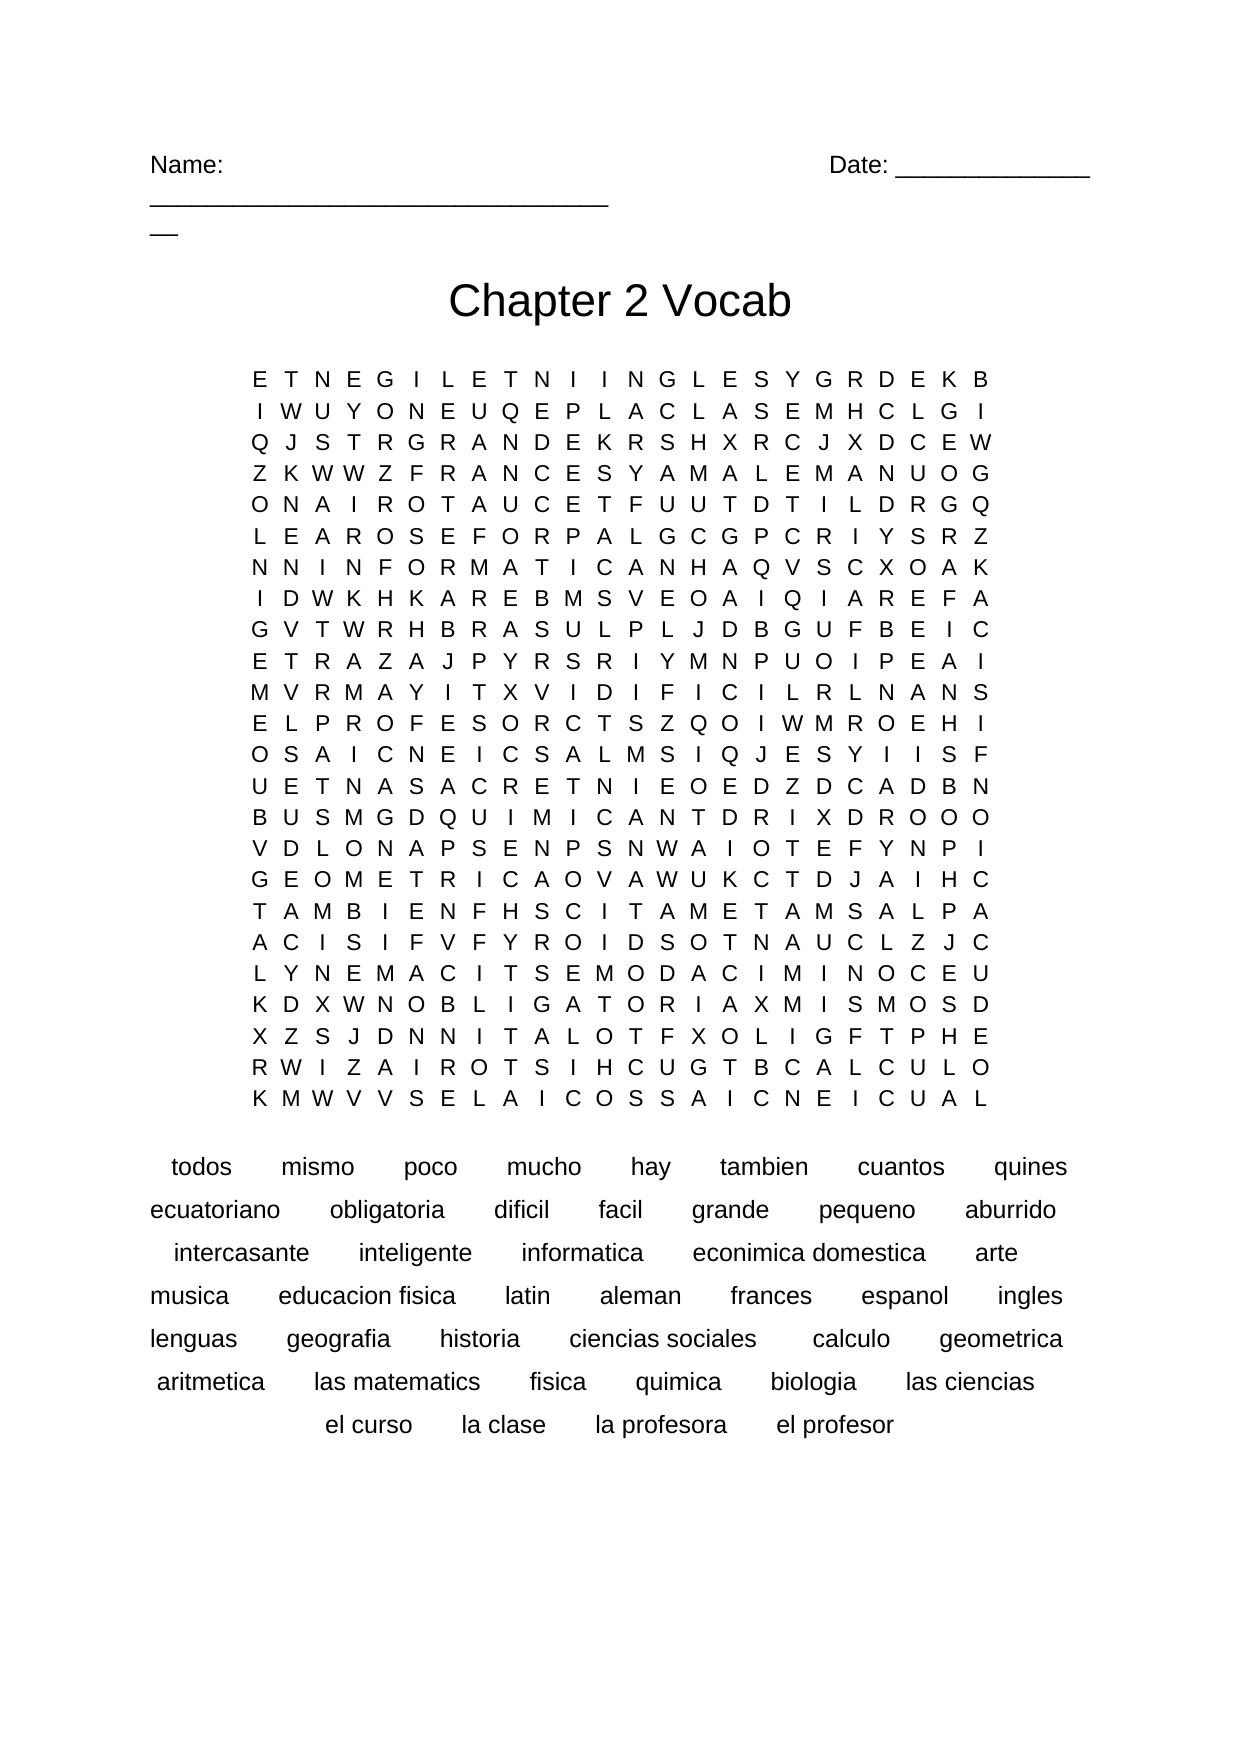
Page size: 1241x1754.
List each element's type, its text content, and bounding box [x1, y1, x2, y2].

table_cell R [526, 926, 557, 958]
table_cell E [244, 645, 275, 676]
table_header N [620, 364, 651, 395]
table_cell V [432, 926, 463, 958]
table_cell Z [369, 645, 401, 676]
table_cell U [902, 1083, 933, 1114]
table_cell I [244, 395, 275, 426]
table_cell A [683, 833, 714, 864]
table_cell A [651, 895, 683, 926]
table_cell I [777, 801, 808, 833]
table_cell O [902, 801, 933, 833]
table_cell C [902, 958, 933, 989]
table_cell P [307, 708, 338, 739]
table_cell E [432, 395, 463, 426]
table_cell L [745, 1020, 777, 1051]
table_cell C [965, 614, 996, 645]
table_cell N [369, 833, 401, 864]
table_cell U [464, 801, 495, 833]
table_cell H [495, 895, 526, 926]
table_cell O [871, 708, 902, 739]
table_cell I [808, 989, 839, 1020]
table_cell A [369, 770, 401, 801]
table_cell C [432, 958, 463, 989]
table_cell D [369, 1020, 401, 1051]
table_cell I [464, 958, 495, 989]
table_cell V [589, 864, 620, 895]
table_cell P [432, 833, 463, 864]
table_cell B [338, 895, 369, 926]
table_cell E [558, 426, 589, 458]
table_cell F [840, 833, 871, 864]
table_cell M [808, 395, 839, 426]
table_cell I [495, 989, 526, 1020]
table_cell E [432, 1083, 463, 1114]
table_cell C [558, 1083, 589, 1114]
table_cell N [840, 958, 871, 989]
table_cell V [369, 1083, 401, 1114]
table_cell N [620, 833, 651, 864]
table_cell S [401, 520, 432, 551]
table_cell H [683, 551, 714, 583]
table_cell E [275, 864, 307, 895]
table_cell A [714, 458, 745, 489]
table_cell R [464, 614, 495, 645]
table_cell A [244, 926, 275, 958]
table_cell S [307, 801, 338, 833]
table_cell O [683, 926, 714, 958]
table_cell H [840, 395, 871, 426]
table_cell O [934, 801, 965, 833]
table_cell N [275, 489, 307, 520]
table_cell M [526, 801, 557, 833]
table_cell A [526, 864, 557, 895]
table_header Name: ___________________________________ [150, 150, 620, 274]
table_cell C [589, 551, 620, 583]
table_cell R [934, 520, 965, 551]
table_cell I [808, 583, 839, 614]
table_cell A [401, 958, 432, 989]
table_cell H [934, 1020, 965, 1051]
table_cell H [589, 1051, 620, 1083]
table_cell O [589, 1020, 620, 1051]
table_cell U [244, 770, 275, 801]
table_cell T [589, 989, 620, 1020]
table_cell P [745, 520, 777, 551]
table_cell F [934, 583, 965, 614]
table_cell R [464, 583, 495, 614]
table_cell R [651, 989, 683, 1020]
table_cell S [526, 895, 557, 926]
table_cell D [589, 676, 620, 708]
table_cell U [651, 1051, 683, 1083]
table_header K [934, 364, 965, 395]
table_cell B [871, 614, 902, 645]
table_cell Q [745, 551, 777, 583]
table_cell I [620, 645, 651, 676]
table_cell Q [714, 739, 745, 770]
table_cell H [401, 614, 432, 645]
table_cell S [464, 833, 495, 864]
table_cell L [307, 833, 338, 864]
table_header E [714, 364, 745, 395]
table_header N [307, 364, 338, 395]
table_cell N [432, 895, 463, 926]
table_cell A [307, 489, 338, 520]
table_cell C [965, 864, 996, 895]
table_cell S [651, 1083, 683, 1114]
table_cell A [275, 895, 307, 926]
table_cell D [902, 770, 933, 801]
table_cell W [338, 989, 369, 1020]
table_cell M [808, 708, 839, 739]
table_cell L [464, 1083, 495, 1114]
table_cell A [558, 739, 589, 770]
table_cell R [526, 708, 557, 739]
table_cell E [902, 645, 933, 676]
table_cell O [401, 489, 432, 520]
table_cell L [902, 895, 933, 926]
table_cell P [934, 833, 965, 864]
table_cell G [244, 614, 275, 645]
table_cell W [307, 583, 338, 614]
table_cell O [683, 770, 714, 801]
table_cell T [495, 1051, 526, 1083]
table_cell O [369, 708, 401, 739]
table_cell Y [495, 645, 526, 676]
table_cell I [464, 864, 495, 895]
table_cell S [808, 739, 839, 770]
table_header T [275, 364, 307, 395]
table_cell A [464, 458, 495, 489]
table_cell M [307, 895, 338, 926]
table_cell S [840, 895, 871, 926]
table_cell C [840, 770, 871, 801]
table_cell N [244, 551, 275, 583]
table_cell Z [777, 770, 808, 801]
table_cell I [369, 926, 401, 958]
table_cell I [965, 395, 996, 426]
table_cell R [871, 801, 902, 833]
table_cell S [464, 708, 495, 739]
table_cell R [808, 520, 839, 551]
table_cell I [589, 926, 620, 958]
table_cell I [683, 989, 714, 1020]
table_cell C [651, 395, 683, 426]
table_cell G [934, 489, 965, 520]
table_cell O [902, 989, 933, 1020]
table_header D [871, 364, 902, 395]
table_cell I [745, 583, 777, 614]
table_cell R [338, 708, 369, 739]
table_cell L [840, 1051, 871, 1083]
table_cell R [808, 676, 839, 708]
table_cell C [840, 551, 871, 583]
table_cell I [902, 739, 933, 770]
table_cell I [808, 958, 839, 989]
table_cell P [558, 395, 589, 426]
table_cell Y [651, 645, 683, 676]
table_cell S [338, 926, 369, 958]
table_cell R [432, 864, 463, 895]
table_cell M [244, 676, 275, 708]
table_cell E [495, 583, 526, 614]
table_cell I [714, 1083, 745, 1114]
table_cell S [934, 989, 965, 1020]
table_cell I [777, 1020, 808, 1051]
table_cell L [777, 676, 808, 708]
table_cell A [495, 614, 526, 645]
table_header E [464, 364, 495, 395]
table_cell Y [275, 958, 307, 989]
table_cell A [840, 583, 871, 614]
table_cell K [244, 989, 275, 1020]
table_cell F [840, 1020, 871, 1051]
table_cell A [464, 426, 495, 458]
table_cell C [495, 864, 526, 895]
table_cell J [275, 426, 307, 458]
table_cell I [464, 739, 495, 770]
table_cell D [714, 614, 745, 645]
table_cell E [777, 458, 808, 489]
table_cell A [432, 770, 463, 801]
table_cell H [369, 583, 401, 614]
table_cell K [401, 583, 432, 614]
table_cell D [275, 989, 307, 1020]
table_cell J [808, 426, 839, 458]
table_cell R [526, 520, 557, 551]
table_cell C [620, 1051, 651, 1083]
table_cell F [651, 1020, 683, 1051]
table_cell D [808, 864, 839, 895]
table_cell B [934, 770, 965, 801]
table_cell P [558, 520, 589, 551]
table_header Date: ______________ [620, 150, 1090, 274]
table_cell A [495, 551, 526, 583]
table_cell I [432, 676, 463, 708]
table_cell V [338, 1083, 369, 1114]
table_cell E [714, 770, 745, 801]
table_header G [808, 364, 839, 395]
table_cell K [965, 551, 996, 583]
table_cell Q [965, 489, 996, 520]
table_cell S [589, 583, 620, 614]
table_cell F [401, 926, 432, 958]
table_cell L [589, 614, 620, 645]
table_cell L [244, 520, 275, 551]
table_cell O [965, 1051, 996, 1083]
table_cell D [745, 770, 777, 801]
table_cell G [777, 614, 808, 645]
table_cell S [965, 676, 996, 708]
table_cell T [777, 833, 808, 864]
table_cell Q [777, 583, 808, 614]
table_cell W [965, 426, 996, 458]
table_cell D [840, 801, 871, 833]
table_cell A [808, 1051, 839, 1083]
table_cell T [620, 895, 651, 926]
table_cell A [934, 1083, 965, 1114]
table_cell I [620, 770, 651, 801]
table_cell M [558, 583, 589, 614]
table_cell R [526, 645, 557, 676]
table_cell R [338, 520, 369, 551]
table_cell N [871, 458, 902, 489]
table_cell C [777, 426, 808, 458]
table_cell A [714, 551, 745, 583]
table_cell S [307, 1020, 338, 1051]
table_cell F [464, 926, 495, 958]
table_cell M [871, 989, 902, 1020]
table_cell T [589, 489, 620, 520]
table_cell I [965, 708, 996, 739]
table_cell Z [902, 926, 933, 958]
table_cell V [526, 676, 557, 708]
table_cell M [338, 801, 369, 833]
table_cell M [683, 895, 714, 926]
table_cell D [275, 583, 307, 614]
table_cell X [871, 551, 902, 583]
table_cell P [620, 614, 651, 645]
table_cell D [275, 833, 307, 864]
table_cell D [714, 801, 745, 833]
table_cell S [808, 551, 839, 583]
table_cell D [620, 926, 651, 958]
table_cell C [871, 1083, 902, 1114]
table_cell J [683, 614, 714, 645]
table_cell I [526, 1083, 557, 1114]
table_cell E [934, 958, 965, 989]
table_cell I [745, 708, 777, 739]
table_cell E [651, 770, 683, 801]
table_cell E [244, 708, 275, 739]
title Chapter 2 Vocab [150, 274, 1090, 326]
table_cell I [307, 1051, 338, 1083]
table_cell S [307, 426, 338, 458]
table_cell M [683, 458, 714, 489]
table_cell C [745, 864, 777, 895]
table_cell A [965, 583, 996, 614]
table_cell Y [871, 833, 902, 864]
table_cell U [307, 395, 338, 426]
table_cell M [777, 958, 808, 989]
table_cell K [275, 458, 307, 489]
table_cell V [777, 551, 808, 583]
table_header E [338, 364, 369, 395]
table_cell V [275, 614, 307, 645]
table_cell E [777, 395, 808, 426]
table_cell J [745, 739, 777, 770]
table_cell O [620, 958, 651, 989]
table_cell U [808, 926, 839, 958]
table_cell L [934, 1051, 965, 1083]
table_cell C [369, 739, 401, 770]
table_cell R [369, 614, 401, 645]
table_cell W [275, 1051, 307, 1083]
table_cell E [902, 614, 933, 645]
table_cell M [369, 958, 401, 989]
table_cell A [369, 676, 401, 708]
table_cell N [338, 551, 369, 583]
table_cell A [683, 958, 714, 989]
table_cell D [526, 426, 557, 458]
table_cell A [777, 895, 808, 926]
table_cell C [589, 801, 620, 833]
table_cell A [620, 801, 651, 833]
table_cell E [369, 864, 401, 895]
table_cell N [714, 645, 745, 676]
table_cell G [369, 801, 401, 833]
table_cell F [401, 458, 432, 489]
table_cell A [620, 395, 651, 426]
table_cell G [714, 520, 745, 551]
table_cell I [934, 614, 965, 645]
table_cell L [683, 395, 714, 426]
table_cell R [307, 676, 338, 708]
table_header I [589, 364, 620, 395]
table_cell T [244, 895, 275, 926]
table_cell C [871, 1051, 902, 1083]
table_cell C [777, 520, 808, 551]
table_cell N [777, 1083, 808, 1114]
table_cell N [275, 551, 307, 583]
table_cell E [495, 833, 526, 864]
table_cell Y [495, 926, 526, 958]
table_cell U [651, 489, 683, 520]
table_cell E [338, 958, 369, 989]
table_cell B [526, 583, 557, 614]
table_cell I [307, 926, 338, 958]
table_cell A [432, 583, 463, 614]
table_cell I [558, 551, 589, 583]
table_cell T [714, 489, 745, 520]
table_cell B [432, 614, 463, 645]
table_cell E [275, 520, 307, 551]
table_cell S [934, 739, 965, 770]
table_cell I [808, 489, 839, 520]
table_cell L [275, 708, 307, 739]
table_cell C [526, 458, 557, 489]
table_cell A [495, 1083, 526, 1114]
table_cell I [871, 739, 902, 770]
table_cell E [275, 770, 307, 801]
table_cell T [777, 864, 808, 895]
table_cell N [589, 770, 620, 801]
table_cell O [745, 833, 777, 864]
table_header S [745, 364, 777, 395]
table_cell T [495, 958, 526, 989]
table_cell L [902, 395, 933, 426]
table_cell H [934, 864, 965, 895]
table_cell A [871, 770, 902, 801]
table_cell K [714, 864, 745, 895]
table_cell D [871, 426, 902, 458]
table_cell A [934, 551, 965, 583]
table_cell M [338, 864, 369, 895]
table_cell F [464, 520, 495, 551]
table_cell R [369, 489, 401, 520]
table_cell X [714, 426, 745, 458]
table_cell M [338, 676, 369, 708]
table_cell S [526, 958, 557, 989]
table_cell V [275, 676, 307, 708]
table_cell A [369, 1051, 401, 1083]
table_cell S [589, 833, 620, 864]
table_cell T [714, 1051, 745, 1083]
table_cell T [401, 864, 432, 895]
table_cell I [683, 739, 714, 770]
table_cell D [651, 958, 683, 989]
table_cell I [369, 895, 401, 926]
table_cell O [307, 864, 338, 895]
table_cell U [902, 458, 933, 489]
table_cell E [902, 583, 933, 614]
table_cell N [338, 770, 369, 801]
table_cell O [558, 864, 589, 895]
table_cell C [558, 708, 589, 739]
table_cell X [808, 801, 839, 833]
table_cell O [495, 520, 526, 551]
table_cell L [745, 458, 777, 489]
table_cell N [934, 676, 965, 708]
table_cell L [464, 989, 495, 1020]
table_cell R [495, 770, 526, 801]
table_cell Z [369, 458, 401, 489]
table_cell J [432, 645, 463, 676]
table_cell Z [651, 708, 683, 739]
table_cell A [871, 895, 902, 926]
table_cell O [338, 833, 369, 864]
table_cell W [338, 458, 369, 489]
table_cell F [965, 739, 996, 770]
table_cell I [683, 676, 714, 708]
table_cell X [745, 989, 777, 1020]
table_cell I [558, 676, 589, 708]
table_cell C [777, 1051, 808, 1083]
table_cell E [558, 458, 589, 489]
table_cell I [589, 895, 620, 926]
table_cell Z [244, 458, 275, 489]
table_cell D [745, 489, 777, 520]
table_cell M [683, 645, 714, 676]
table_cell M [808, 895, 839, 926]
table_cell L [840, 489, 871, 520]
table_cell X [683, 1020, 714, 1051]
table_cell E [401, 895, 432, 926]
table_cell I [840, 645, 871, 676]
table_cell K [338, 583, 369, 614]
table_header B [965, 364, 996, 395]
table_cell L [840, 676, 871, 708]
table_cell A [714, 395, 745, 426]
table_cell S [902, 520, 933, 551]
table_cell R [840, 708, 871, 739]
table_cell Y [840, 739, 871, 770]
table_cell B [244, 801, 275, 833]
table_cell G [401, 426, 432, 458]
table_cell W [307, 458, 338, 489]
table_cell T [275, 645, 307, 676]
table_cell R [620, 426, 651, 458]
table_cell R [432, 551, 463, 583]
table_cell T [714, 926, 745, 958]
table_cell O [934, 458, 965, 489]
table_cell O [401, 551, 432, 583]
table_cell C [714, 958, 745, 989]
table_cell O [714, 1020, 745, 1051]
table_cell S [620, 1083, 651, 1114]
table_cell A [965, 895, 996, 926]
table_cell C [275, 926, 307, 958]
table_cell N [745, 926, 777, 958]
table_cell I [338, 489, 369, 520]
table_cell C [526, 489, 557, 520]
table_cell C [745, 1083, 777, 1114]
table_cell L [589, 739, 620, 770]
table_cell E [965, 1020, 996, 1051]
table_cell R [902, 489, 933, 520]
table_cell O [589, 1083, 620, 1114]
table_cell S [526, 739, 557, 770]
table_cell S [840, 989, 871, 1020]
table_cell T [589, 708, 620, 739]
table_cell E [651, 583, 683, 614]
table_cell R [432, 426, 463, 458]
table_cell G [244, 864, 275, 895]
table_cell I [965, 833, 996, 864]
table_cell T [307, 614, 338, 645]
table_cell E [558, 958, 589, 989]
table_cell R [244, 1051, 275, 1083]
table_cell A [338, 645, 369, 676]
table_cell Y [401, 676, 432, 708]
table_cell T [526, 551, 557, 583]
table_cell W [338, 614, 369, 645]
table_cell Y [871, 520, 902, 551]
table_cell W [651, 864, 683, 895]
table_header G [651, 364, 683, 395]
table_cell E [808, 833, 839, 864]
table_cell S [401, 770, 432, 801]
table_cell A [401, 645, 432, 676]
table_header E [902, 364, 933, 395]
table_cell O [683, 583, 714, 614]
table_cell S [275, 739, 307, 770]
table_cell W [777, 708, 808, 739]
table_cell X [307, 989, 338, 1020]
table_cell D [808, 770, 839, 801]
table_cell I [495, 801, 526, 833]
table_cell I [840, 1083, 871, 1114]
table_cell L [871, 926, 902, 958]
table_cell S [526, 1051, 557, 1083]
table_cell S [745, 395, 777, 426]
table_cell I [401, 1051, 432, 1083]
table_cell N [432, 1020, 463, 1051]
table_cell R [745, 426, 777, 458]
table_cell O [871, 958, 902, 989]
table_cell A [934, 645, 965, 676]
table_cell L [589, 395, 620, 426]
table_cell L [965, 1083, 996, 1114]
table_cell U [902, 1051, 933, 1083]
table_cell R [589, 645, 620, 676]
table_cell P [745, 645, 777, 676]
table_cell L [244, 958, 275, 989]
table_cell U [558, 614, 589, 645]
table_cell A [683, 1083, 714, 1114]
table_cell X [840, 426, 871, 458]
table_cell E [432, 520, 463, 551]
table_cell N [495, 426, 526, 458]
table_cell J [934, 926, 965, 958]
table_cell F [369, 551, 401, 583]
table_cell H [683, 426, 714, 458]
table_cell G [808, 1020, 839, 1051]
table_cell N [651, 551, 683, 583]
table_cell T [432, 489, 463, 520]
table_cell V [244, 833, 275, 864]
table_cell F [840, 614, 871, 645]
table_cell L [558, 1020, 589, 1051]
table_cell N [965, 770, 996, 801]
table_cell I [558, 801, 589, 833]
table_cell C [495, 739, 526, 770]
table_cell N [651, 801, 683, 833]
table_cell I [745, 958, 777, 989]
table_header E [244, 364, 275, 395]
table_cell R [369, 426, 401, 458]
table_cell A [620, 551, 651, 583]
table_cell P [558, 833, 589, 864]
table_cell C [683, 520, 714, 551]
table_cell P [464, 645, 495, 676]
table_cell E [902, 708, 933, 739]
table_cell A [840, 458, 871, 489]
table_cell U [275, 801, 307, 833]
table_cell C [558, 895, 589, 926]
table_cell E [934, 426, 965, 458]
table_cell M [589, 958, 620, 989]
table_cell N [495, 458, 526, 489]
table_cell K [589, 426, 620, 458]
table_cell F [620, 489, 651, 520]
table_cell T [307, 770, 338, 801]
table_cell M [620, 739, 651, 770]
table_cell A [651, 458, 683, 489]
table_cell A [307, 520, 338, 551]
table_cell A [558, 989, 589, 1020]
table_cell C [464, 770, 495, 801]
table_cell A [871, 864, 902, 895]
table_cell C [714, 676, 745, 708]
table_cell T [683, 801, 714, 833]
table_cell O [464, 1051, 495, 1083]
table_cell E [777, 739, 808, 770]
table_cell J [840, 864, 871, 895]
table_cell I [558, 1051, 589, 1083]
table_header Y [777, 364, 808, 395]
table_cell I [464, 1020, 495, 1051]
table_cell I [307, 551, 338, 583]
table_cell N [401, 1020, 432, 1051]
table_cell I [840, 520, 871, 551]
table_cell I [902, 864, 933, 895]
table_cell C [902, 426, 933, 458]
table_cell G [526, 989, 557, 1020]
table_cell N [401, 395, 432, 426]
table_cell T [871, 1020, 902, 1051]
table_cell A [307, 739, 338, 770]
table_cell I [745, 676, 777, 708]
table_cell O [808, 645, 839, 676]
table_cell U [965, 958, 996, 989]
table_cell Q [244, 426, 275, 458]
table_cell A [902, 676, 933, 708]
text todos mismo poco mucho hay tambien cuantos quines ecuatoriano obligatoria dificil facil grande pequeno aburrido intercasante inteligente informatica econimica domestica arte musica educacion fisica latin aleman frances espanol ingles lenguas geografia historia ciencias sociales calculo geometrica aritmetica las matematics fisica quimica biologia las ciencias el curso la clase la profesora el profesor [150, 1151, 1090, 1439]
table_cell O [902, 551, 933, 583]
table_cell I [620, 676, 651, 708]
table_cell O [401, 989, 432, 1020]
table_cell W [275, 395, 307, 426]
table_cell J [338, 1020, 369, 1051]
table_cell G [651, 520, 683, 551]
table_cell X [244, 1020, 275, 1051]
table_cell O [495, 708, 526, 739]
table_cell N [307, 958, 338, 989]
table_cell I [965, 645, 996, 676]
table_cell R [745, 801, 777, 833]
table_cell E [808, 1083, 839, 1114]
table_cell I [338, 739, 369, 770]
table_cell T [620, 1020, 651, 1051]
table_cell M [808, 458, 839, 489]
table_cell T [338, 426, 369, 458]
table_header G [369, 364, 401, 395]
table_cell L [620, 520, 651, 551]
table_cell N [401, 739, 432, 770]
table_cell X [495, 676, 526, 708]
table_cell W [307, 1083, 338, 1114]
table_cell H [934, 708, 965, 739]
table_cell F [651, 676, 683, 708]
table_cell Q [495, 395, 526, 426]
table_cell Q [683, 708, 714, 739]
table_cell S [651, 739, 683, 770]
table_cell U [495, 489, 526, 520]
table_cell O [369, 395, 401, 426]
table_header T [495, 364, 526, 395]
table_cell O [620, 989, 651, 1020]
table_cell Z [965, 520, 996, 551]
table_cell M [464, 551, 495, 583]
table_cell Y [620, 458, 651, 489]
table_cell G [934, 395, 965, 426]
table_cell T [464, 676, 495, 708]
table_cell C [871, 395, 902, 426]
table_cell U [464, 395, 495, 426]
table_cell O [244, 739, 275, 770]
table_cell L [651, 614, 683, 645]
table_cell T [495, 1020, 526, 1051]
table_cell O [244, 489, 275, 520]
table_cell A [589, 520, 620, 551]
table_cell B [745, 1051, 777, 1083]
table_cell C [965, 926, 996, 958]
table_cell O [714, 708, 745, 739]
table_cell S [620, 708, 651, 739]
table_cell T [745, 895, 777, 926]
table_cell E [558, 489, 589, 520]
table_cell S [589, 458, 620, 489]
table_cell I [714, 833, 745, 864]
table_cell U [777, 645, 808, 676]
table_cell V [620, 583, 651, 614]
table_cell D [871, 489, 902, 520]
table_cell T [777, 489, 808, 520]
table_cell G [683, 1051, 714, 1083]
table_cell A [526, 1020, 557, 1051]
table_cell P [871, 645, 902, 676]
table_cell A [401, 833, 432, 864]
table_cell E [432, 739, 463, 770]
table_cell Y [338, 395, 369, 426]
table_header N [526, 364, 557, 395]
table_cell K [244, 1083, 275, 1114]
table_cell O [965, 801, 996, 833]
table_cell A [620, 864, 651, 895]
table_cell T [558, 770, 589, 801]
table_cell U [808, 614, 839, 645]
table_cell S [651, 426, 683, 458]
table_cell R [432, 1051, 463, 1083]
table_header I [558, 364, 589, 395]
table_cell E [432, 708, 463, 739]
table_header L [432, 364, 463, 395]
table_cell R [871, 583, 902, 614]
table_cell N [871, 676, 902, 708]
table_cell A [714, 989, 745, 1020]
table_cell M [275, 1083, 307, 1114]
table_cell D [965, 989, 996, 1020]
table_header I [401, 364, 432, 395]
table_cell F [464, 895, 495, 926]
table_cell B [745, 614, 777, 645]
table_cell A [777, 926, 808, 958]
table_cell R [307, 645, 338, 676]
table_cell F [401, 708, 432, 739]
table_cell N [902, 833, 933, 864]
table_cell R [432, 458, 463, 489]
table_cell S [526, 614, 557, 645]
table_cell U [683, 864, 714, 895]
table_cell E [526, 395, 557, 426]
table_cell M [777, 989, 808, 1020]
table_cell A [464, 489, 495, 520]
table_cell Q [432, 801, 463, 833]
table_cell W [651, 833, 683, 864]
table_cell U [683, 489, 714, 520]
table_cell P [902, 1020, 933, 1051]
table_cell O [558, 926, 589, 958]
table_header L [683, 364, 714, 395]
table_cell Z [338, 1051, 369, 1083]
table_cell E [526, 770, 557, 801]
table_header R [840, 364, 871, 395]
table_cell A [714, 583, 745, 614]
table_cell O [369, 520, 401, 551]
table_cell S [558, 645, 589, 676]
table_cell S [401, 1083, 432, 1114]
table_cell E [714, 895, 745, 926]
table_cell D [401, 801, 432, 833]
table_cell N [526, 833, 557, 864]
table_cell C [840, 926, 871, 958]
table_cell P [934, 895, 965, 926]
table_cell N [369, 989, 401, 1020]
table_cell S [651, 926, 683, 958]
table_cell Z [275, 1020, 307, 1051]
table_cell G [965, 458, 996, 489]
table_cell B [432, 989, 463, 1020]
table_cell I [244, 583, 275, 614]
